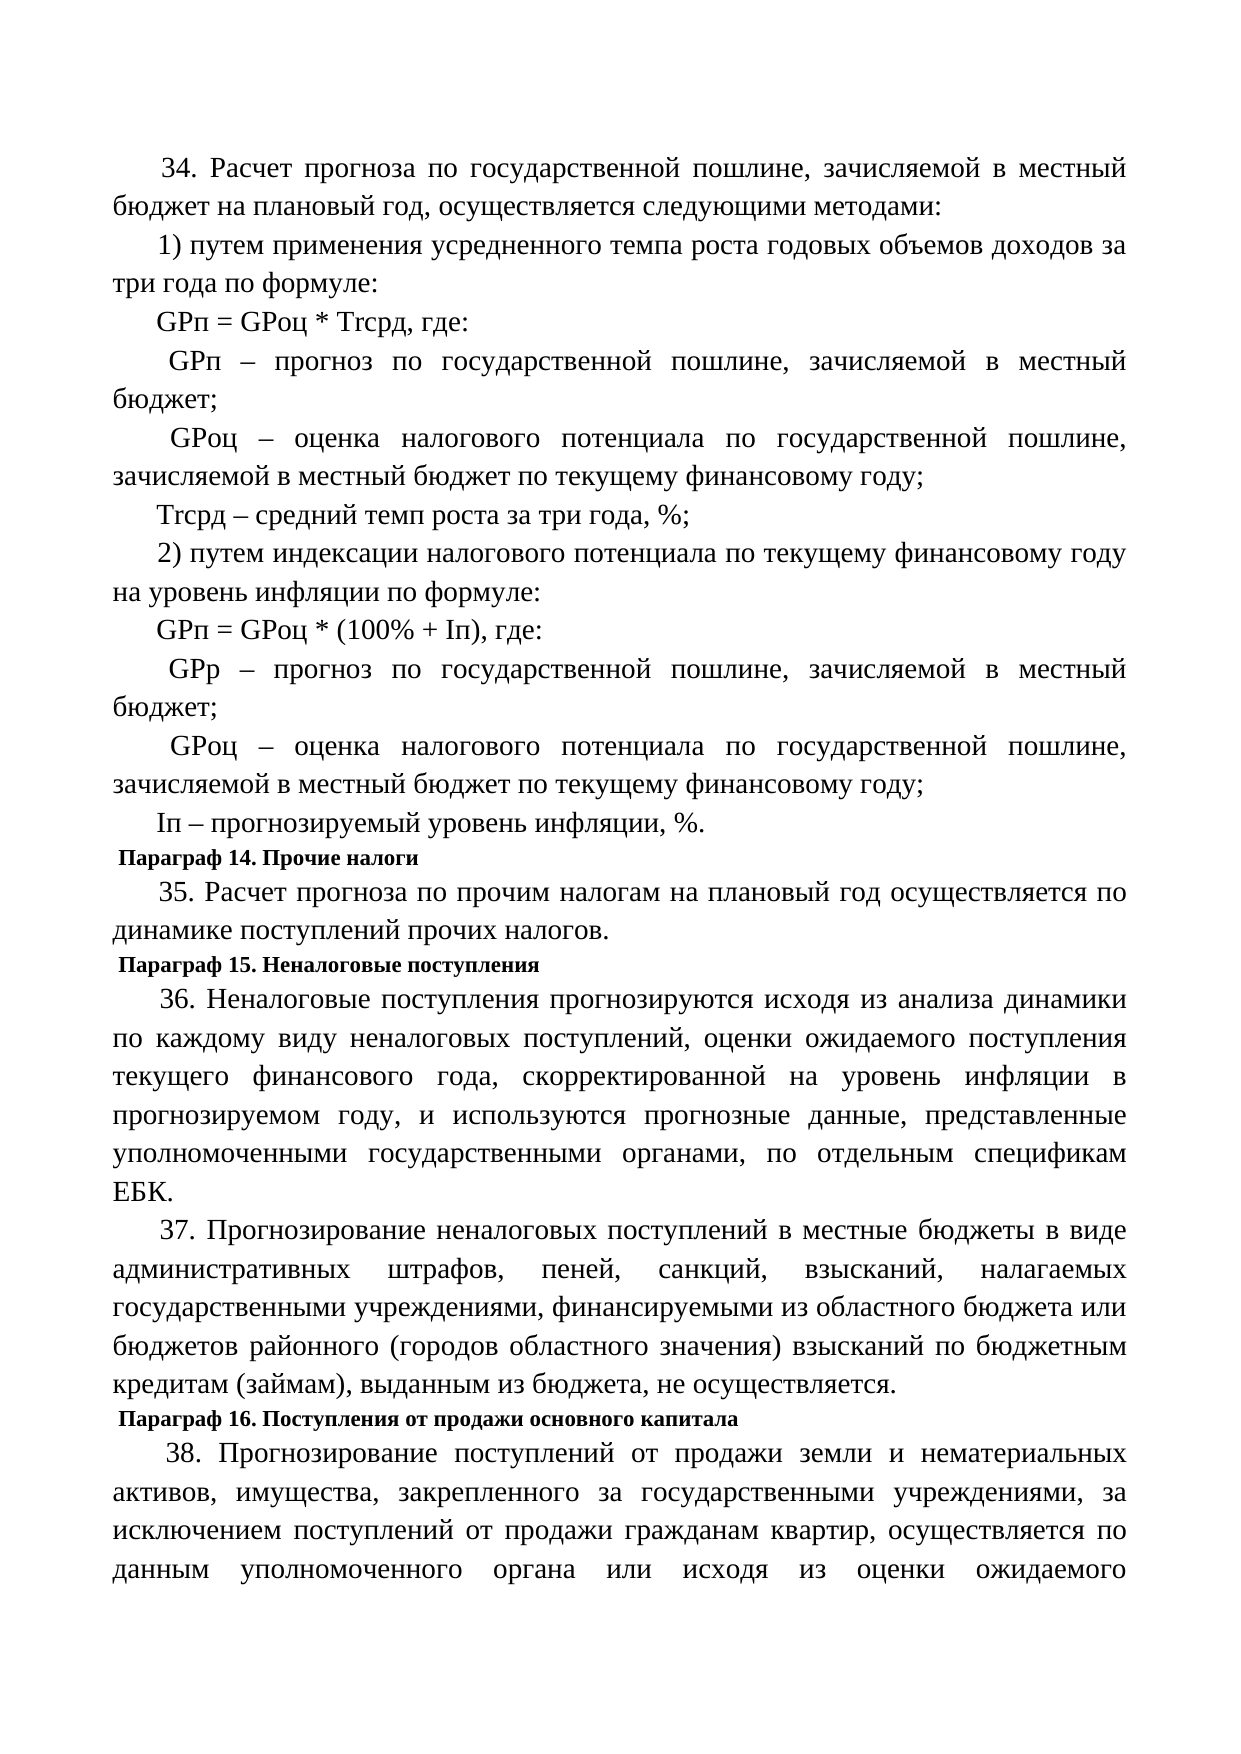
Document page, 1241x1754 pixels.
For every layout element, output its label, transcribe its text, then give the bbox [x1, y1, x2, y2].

text Iп – прогнозируемый уровень инфляции, %. [112, 805, 1128, 839]
text 37. Прогнозирование неналоговых поступлений в местные бюджеты в виде административных штрафов, пеней, санкций, взысканий, налагаемых государственными учреждениями, финансируемыми из областного бюджета или бюджетов районного (городов областного значения) взысканий по бюджетным кредитам (займам), выданным из бюджета, не осуществляется. [112, 1212, 1128, 1400]
text 36. Неналоговые поступления прогнозируются исходя из анализа динамики по каждому виду неналоговых поступлений, оценки ожидаемого поступления текущего финансового года, скорректированной на уровень инфляции в прогнозируемом году, и используются прогнозные данные, представленные уполномоченными государственными органами, по отдельным спецификам ЕБК. [112, 981, 1128, 1207]
text 1) путем применения усредненного темпа роста годовых объемов доходов за три года по формуле: [112, 227, 1128, 299]
text 34. Расчет прогноза по государственной пошлине, зачисляемой в местный бюджет на плановый год, осуществляется следующими методами: [112, 150, 1128, 222]
text GPp – прогноз по государственной пошлине, зачисляемой в местный бюджет; [112, 651, 1128, 723]
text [112, 1435, 1128, 1584]
text 35. Расчет прогноза по прочим налогам на плановый год осуществляется по динамике поступлений прочих налогов. [112, 874, 1128, 946]
text GPп = GPоц * Trсрд, где: [112, 304, 1128, 338]
text GPп = GPоц * (100% + Iп), где: [112, 612, 1128, 646]
text GPп – прогноз по государственной пошлине, зачисляемой в местный бюджет; [112, 343, 1128, 415]
text Параграф 14. Прочие налоги [112, 844, 1128, 870]
text Trсрд – средний темп роста за три года, %; [112, 497, 1128, 530]
text 2) путем индексации налогового потенциала по текущему финансовому году на уровень инфляции по формуле: [112, 535, 1128, 607]
text GPоц – оценка налогового потенциала по государственной пошлине, зачисляемой в местный бюджет по текущему финансовому году; [112, 728, 1128, 800]
text Параграф 15. Неналоговые поступления [112, 951, 1128, 977]
text GPоц – оценка налогового потенциала по государственной пошлине, зачисляемой в местный бюджет по текущему финансовому году; [112, 420, 1128, 492]
text Параграф 16. Поступления от продажи основного капитала [112, 1405, 1128, 1432]
